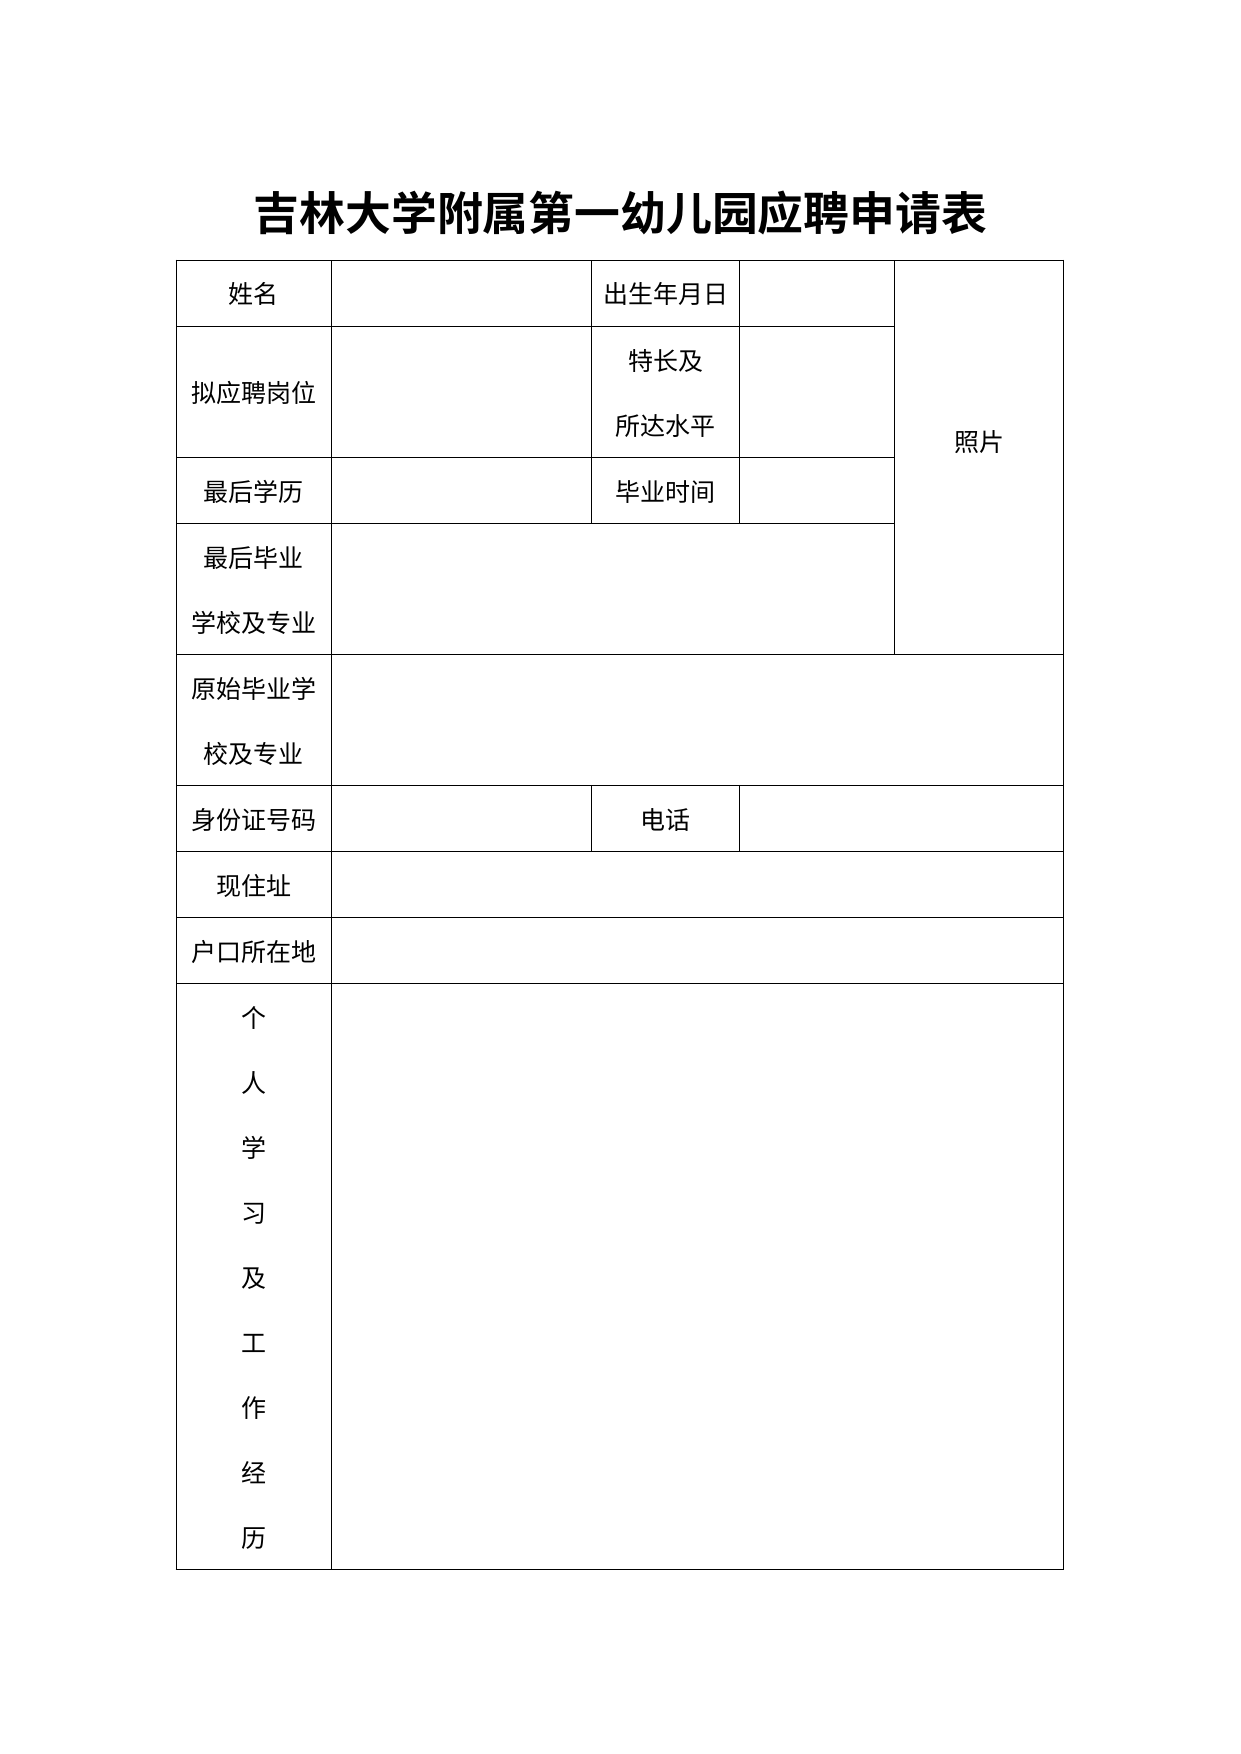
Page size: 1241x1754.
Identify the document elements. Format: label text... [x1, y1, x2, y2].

table_cell [740, 458, 894, 523]
table_cell 户口所在地 [177, 918, 331, 983]
table_cell 现住址 [177, 852, 331, 917]
table_cell [332, 458, 591, 523]
table_cell [332, 918, 1063, 983]
table_cell [332, 984, 1063, 1569]
table_header 姓名 [177, 261, 331, 326]
table_header [740, 261, 894, 326]
table_cell [740, 327, 894, 457]
table_cell [332, 327, 591, 457]
table_cell 原始毕业学校及专业 [177, 655, 331, 785]
table_cell [332, 852, 1063, 917]
table_cell [740, 786, 1063, 851]
table_cell [332, 786, 591, 851]
table_header 照片 [895, 261, 1063, 654]
table_cell 拟应聘岗位 [177, 327, 331, 457]
table_cell 最后学历 [177, 458, 331, 523]
table_cell 毕业时间 [592, 458, 739, 523]
table_cell 最后毕业 学校及专业 [177, 524, 331, 654]
table_cell 电话 [592, 786, 739, 851]
table_cell [332, 655, 1063, 785]
text 吉林大学附属第一幼儿园应聘申请表 [187, 162, 1053, 259]
table_header 出生年月日 [592, 261, 739, 326]
table_cell 身份证号码 [177, 786, 331, 851]
table_cell 个 人 学 习 及 工 作 经 历 [177, 984, 331, 1569]
table_header [332, 261, 591, 326]
table_cell [332, 524, 894, 654]
table_cell 特长及 所达水平 [592, 327, 739, 457]
